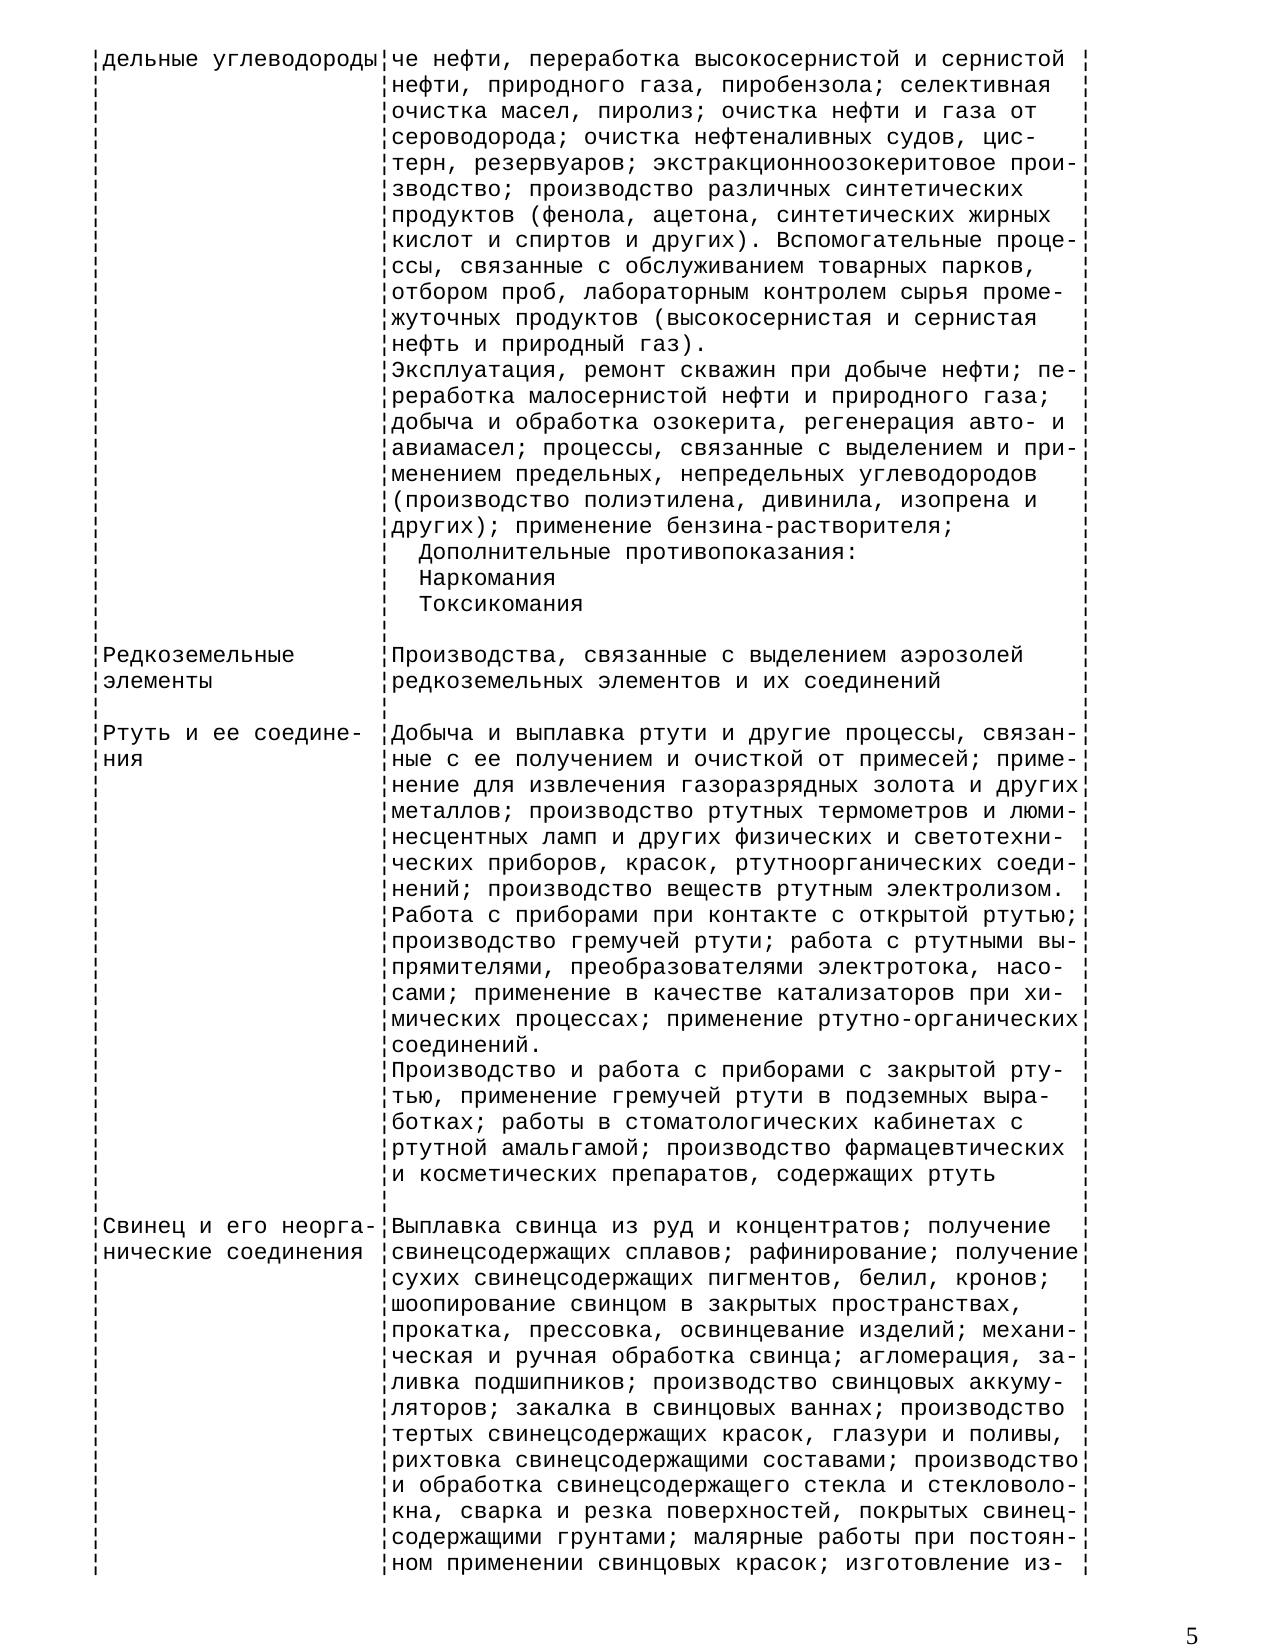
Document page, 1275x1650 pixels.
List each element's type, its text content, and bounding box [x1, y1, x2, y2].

text ¦ ¦ном применении свинцовых красок; изготовление из- ¦ [59, 1552, 1198, 1578]
text ¦Свинец и его неорга-¦Выплавка свинца из руд и концентратов; получение ¦ [59, 1214, 1198, 1240]
text ¦ ¦сероводорода; очистка нефтеналивных судов, цис- ¦ [59, 125, 1198, 151]
text ¦ ¦прямителями, преобразователями электротока, насо- ¦ [59, 955, 1198, 981]
text ¦ ¦нений; производство веществ ртутным электролизом. ¦ [59, 877, 1198, 903]
text ¦ ¦(производство полиэтилена, дивинила, изопрена и ¦ [59, 488, 1198, 514]
text ¦ ¦очистка масел, пиролиз; очистка нефти и газа от ¦ [59, 99, 1198, 125]
text ¦ ¦сухих свинецсодержащих пигментов, белил, кронов; ¦ [59, 1266, 1198, 1292]
text ¦ ¦кна, сварка и резка поверхностей, покрытых свинец-¦ [59, 1500, 1198, 1526]
text ¦ ¦содержащими грунтами; малярные работы при постоян-¦ [59, 1526, 1198, 1552]
text ¦нические соединения ¦свинецсодержащих сплавов; рафинирование; получение¦ [59, 1240, 1198, 1266]
text ¦ ¦ляторов; закалка в свинцовых ваннах; производство ¦ [59, 1396, 1198, 1422]
text ¦ ¦прокатка, прессовка, освинцевание изделий; механи-¦ [59, 1318, 1198, 1344]
text ¦ ¦шоопирование свинцом в закрытых пространствах, ¦ [59, 1292, 1198, 1318]
text ¦ ¦металлов; производство ртутных термометров и люми-¦ [59, 799, 1198, 825]
text ¦ ¦сами; применение в качестве катализаторов при хи- ¦ [59, 981, 1198, 1007]
text ¦ ¦зводство; производство различных синтетических ¦ [59, 177, 1198, 203]
text ¦ ¦тертых свинецсодержащих красок, глазури и поливы, ¦ [59, 1422, 1198, 1448]
text ¦ ¦ботках; работы в стоматологических кабинетах с ¦ [59, 1111, 1198, 1137]
text ¦ ¦мических процессах; применение ртутно-органических¦ [59, 1007, 1198, 1033]
text ¦ ¦производство гремучей ртути; работа с ртутными вы-¦ [59, 929, 1198, 955]
text ¦ ¦кислот и спиртов и других). Вспомогательные проце-¦ [59, 229, 1198, 255]
text ¦ ¦и обработка свинецсодержащего стекла и стекловоло-¦ [59, 1474, 1198, 1500]
text ¦ ¦соединений. ¦ [59, 1033, 1198, 1059]
text ¦ ¦продуктов (фенола, ацетона, синтетических жирных ¦ [59, 203, 1198, 229]
text ¦ ¦ческая и ручная обработка свинца; агломерация, за-¦ [59, 1344, 1198, 1370]
text ¦ ¦Производство и работа с приборами с закрытой рту- ¦ [59, 1059, 1198, 1085]
text ¦ ¦тью, применение гремучей ртути в подземных выра- ¦ [59, 1085, 1198, 1111]
text ¦ ¦Эксплуатация, ремонт скважин при добыче нефти; пе-¦ [59, 358, 1198, 384]
text ¦ ¦менением предельных, непредельных углеводородов ¦ [59, 462, 1198, 488]
text ¦ ¦терн, резервуаров; экстракционноозокеритовое прои-¦ [59, 151, 1198, 177]
text ¦ ¦авиамасел; процессы, связанные с выделением и при-¦ [59, 436, 1198, 462]
text ¦ ¦других); применение бензина-растворителя; ¦ [59, 514, 1198, 540]
text ¦элементы ¦редкоземельных элементов и их соединений ¦ [59, 670, 1198, 696]
text ¦ ¦ртутной амальгамой; производство фармацевтических ¦ [59, 1137, 1198, 1163]
text ¦ ¦и косметических препаратов, содержащих ртуть ¦ [59, 1163, 1198, 1188]
text ¦ ¦ Дополнительные противопоказания: ¦ [59, 540, 1198, 566]
text ¦ ¦рихтовка свинецсодержащими составами; производство¦ [59, 1448, 1198, 1474]
text ¦ ¦Работа с приборами при контакте с открытой ртутью;¦ [59, 903, 1198, 929]
text ¦ ¦нефти, природного газа, пиробензола; селективная ¦ [59, 73, 1198, 99]
text ¦ ¦ливка подшипников; производство свинцовых аккуму- ¦ [59, 1370, 1198, 1396]
text ¦ния ¦ные с ее получением и очисткой от примесей; приме-¦ [59, 748, 1198, 773]
text ¦ ¦жуточных продуктов (высокосернистая и сернистая ¦ [59, 307, 1198, 333]
text ¦ ¦несцентных ламп и других физических и светотехни- ¦ [59, 825, 1198, 851]
text ¦ ¦добыча и обработка озокерита, регенерация авто- и ¦ [59, 410, 1198, 436]
text ¦ ¦ ¦ [59, 1188, 1198, 1214]
text ¦дельные углеводороды¦че нефти, переработка высокосернистой и сернистой ¦ [59, 47, 1198, 73]
text ¦ ¦ ¦ [59, 696, 1198, 722]
text ¦ ¦ссы, связанные с обслуживанием товарных парков, ¦ [59, 255, 1198, 281]
text ¦ ¦ ¦ [59, 618, 1198, 644]
text ¦ ¦нение для извлечения газоразрядных золота и других¦ [59, 773, 1198, 799]
text ¦Редкоземельные ¦Производства, связанные с выделением аэрозолей ¦ [59, 644, 1198, 670]
text ¦ ¦отбором проб, лабораторным контролем сырья проме- ¦ [59, 281, 1198, 307]
text ¦ ¦нефть и природный газ). ¦ [59, 333, 1198, 358]
text ¦ ¦ческих приборов, красок, ртутноорганических соеди-¦ [59, 851, 1198, 877]
text ¦ ¦ Токсикомания ¦ [59, 592, 1198, 618]
text ¦Ртуть и ее соедине- ¦Добыча и выплавка ртути и другие процессы, связан-¦ [59, 722, 1198, 748]
text ¦ ¦реработка малосернистой нефти и природного газа; ¦ [59, 384, 1198, 410]
text ¦ ¦ Наркомания ¦ [59, 566, 1198, 592]
